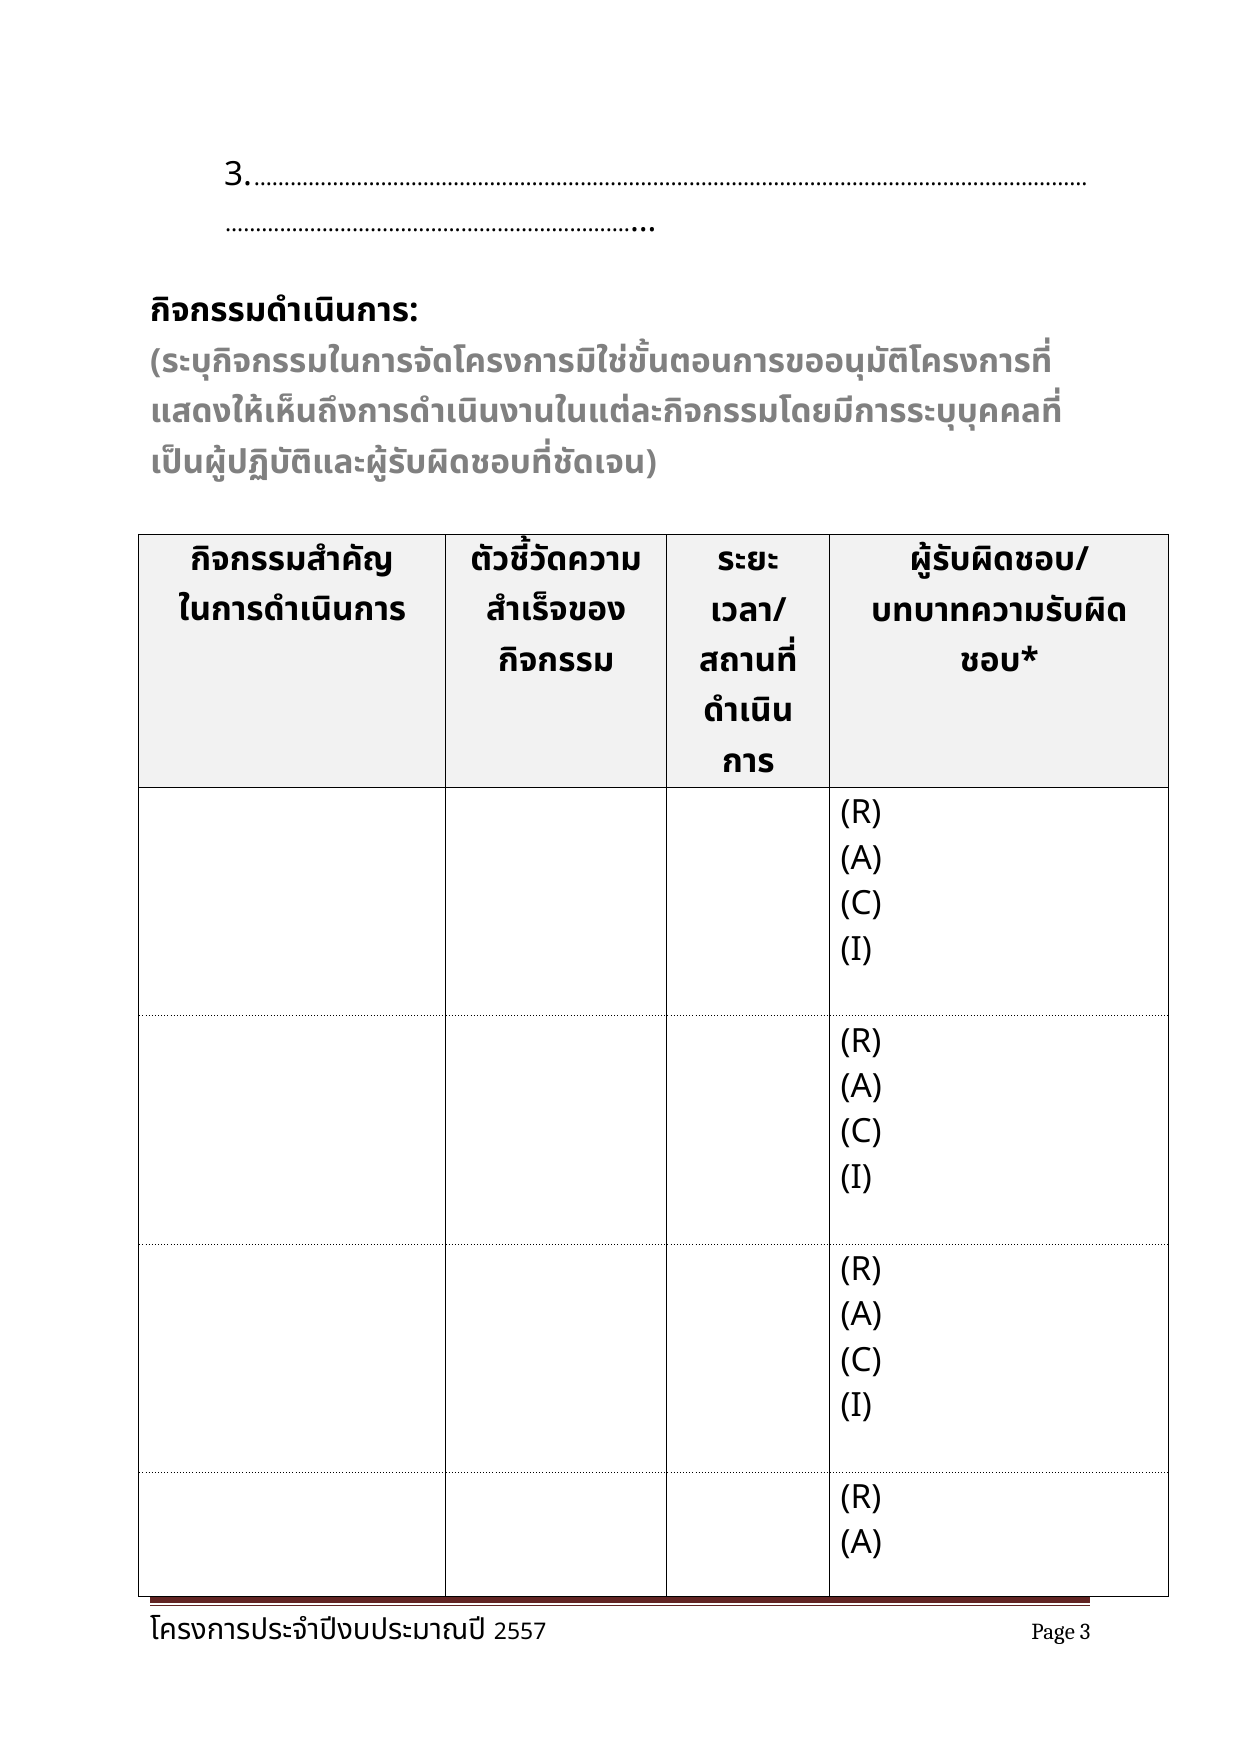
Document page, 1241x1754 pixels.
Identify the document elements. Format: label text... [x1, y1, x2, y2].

table_cell [667, 1244, 829, 1472]
list ………………………………………………………………………………………………………………………………………………………………………………….…… [224, 150, 1090, 241]
table_cell [139, 1244, 445, 1472]
table_cell (R) (A) (C) (I) [830, 1472, 1168, 1596]
table_cell [667, 1472, 829, 1596]
table_cell [446, 1244, 666, 1472]
table_cell (R) (A) (C) (I) [830, 1015, 1168, 1243]
table_cell [139, 1015, 445, 1243]
table_cell [667, 1015, 829, 1243]
text กิจกรรมดำเนินการ: [150, 286, 1090, 337]
table_header ผู้รับผิดชอบ/ บทบาทความรับผิดชอบ* [830, 535, 1168, 787]
table_cell (R) (A) (C) (I) [830, 1244, 1168, 1472]
table_cell [139, 1472, 445, 1596]
text (ระบุกิจกรรมในการจัดโครงการมิใช่ขั้นตอนการขออนุมัติโครงการที่แสดงให้เห็นถึงการดำเนินงานในแต่ละกิจกรรมโดยมีการระบุบุคคลที่เป็นผู้ปฏิบัติและผู้รับผิดชอบที่ชัดเจน) [150, 337, 1090, 488]
table_header ระยะเวลา/สถานที่ดำเนินการ [667, 535, 829, 787]
table_header ตัวชี้วัดความสำเร็จของกิจกรรม [446, 535, 666, 787]
table_cell [446, 788, 666, 1015]
table_cell [446, 1015, 666, 1243]
table_cell [139, 788, 445, 1015]
table_header กิจกรรมสำคัญ ในการดำเนินการ [139, 535, 445, 787]
table_cell [667, 788, 829, 1015]
table_cell [446, 1472, 666, 1596]
table_cell (R) (A) (C) (I) [830, 788, 1168, 1015]
